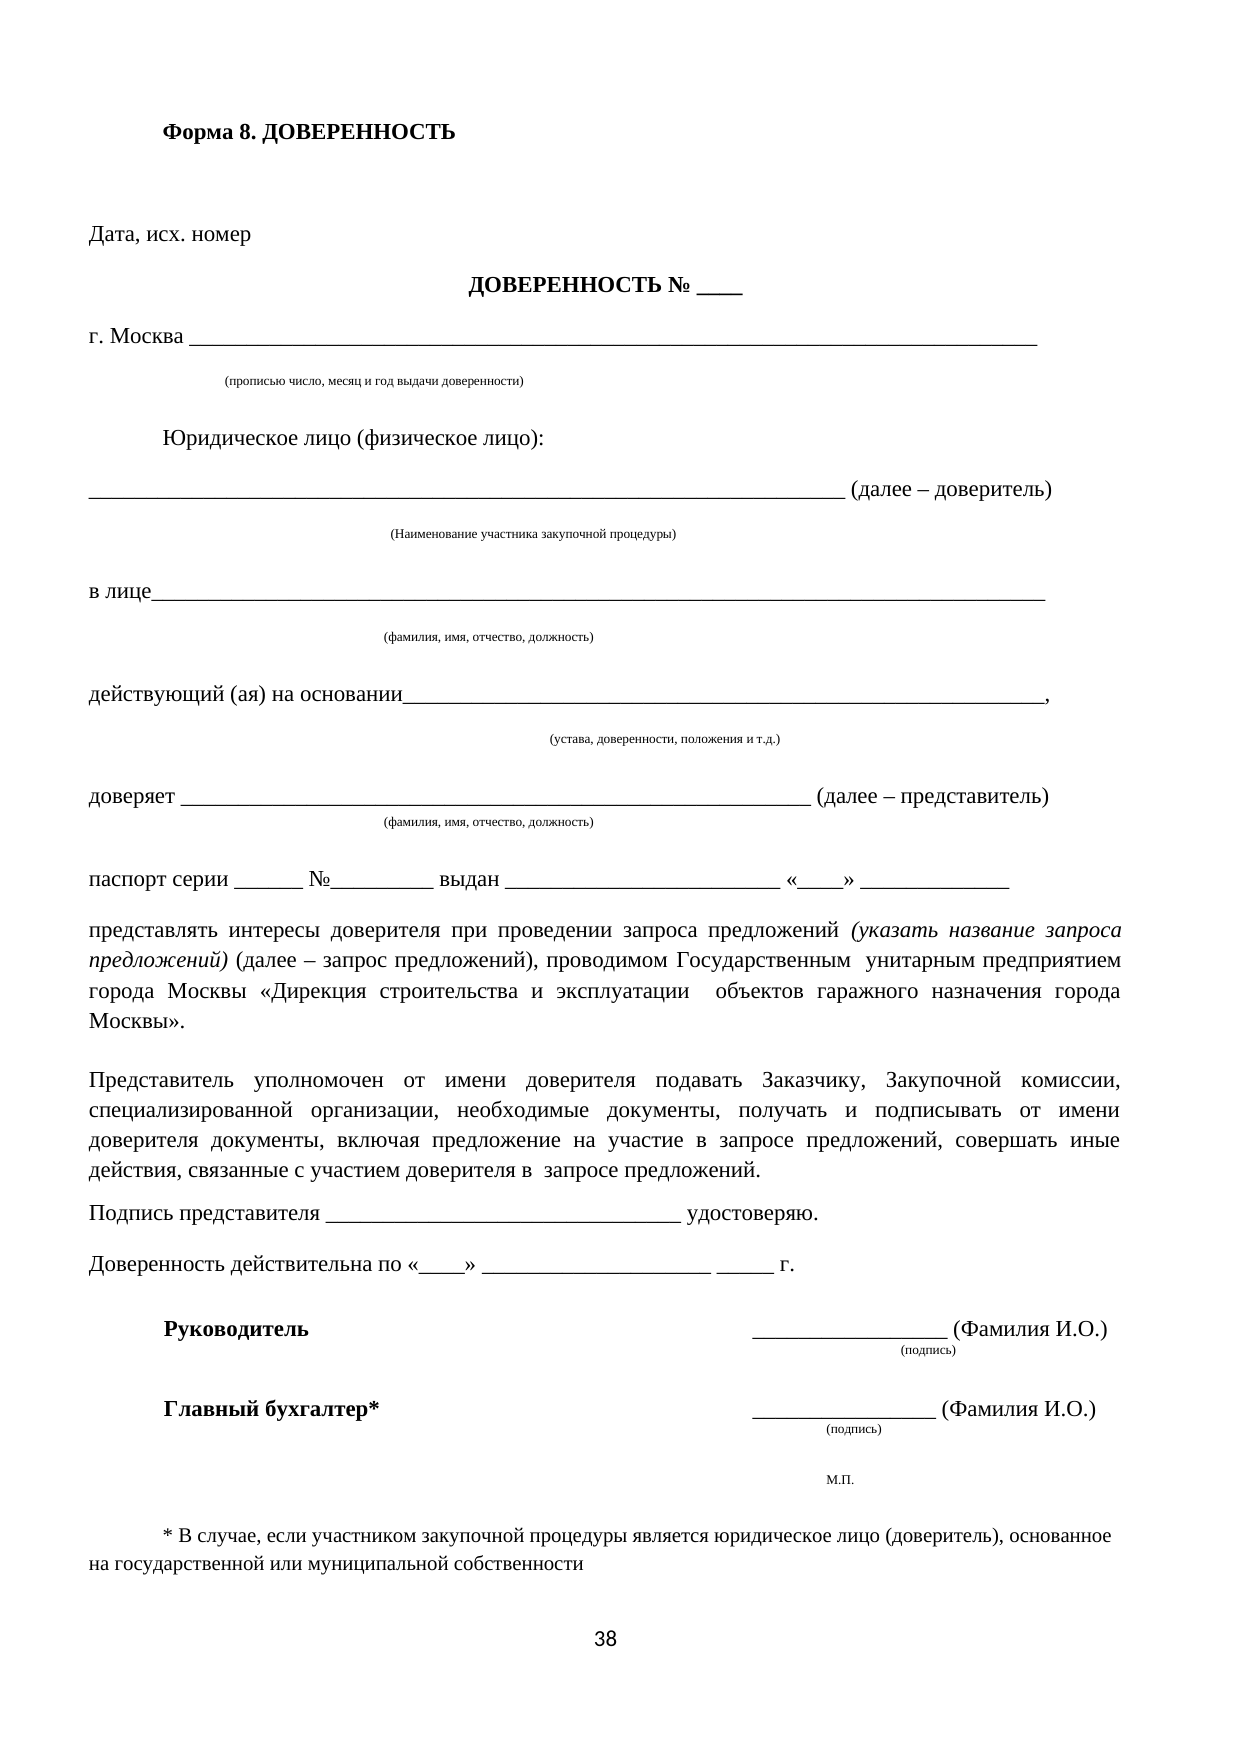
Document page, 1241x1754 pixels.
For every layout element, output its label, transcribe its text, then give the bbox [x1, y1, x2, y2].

text паспорт серии ______ №_________ выдан ________________________ «____» _____________ [89, 865, 1122, 892]
text (Наименование участника закупочной процедуры) [384, 526, 1122, 553]
text представлять интересы доверителя при проведении запроса предложений (указать название запроса предложений) (далее – запрос предложений), проводимом Государственным унитарным предприятием города Москвы «Дирекция строительства и эксплуатации объектов гаражного назначения города Москвы». [89, 916, 1122, 1033]
text Дата, исх. номер [89, 220, 1122, 247]
text (фамилия, имя, отчество, должность) [384, 628, 1122, 655]
text г. Москва __________________________________________________________________________ [89, 322, 1122, 349]
text Подпись представителя _______________________________ удостоверяю. [89, 1199, 1122, 1226]
text Доверенность действительна по «____» ____________________ _____ г. [89, 1250, 1122, 1277]
text Представитель уполномочен от имени доверителя подавать Заказчику, Закупочной комиссии, специализированной организации, необходимые документы, получать и подписывать от имени доверителя документы, включая предложение на участие в запросе предложений, совершать иные действия, связанные с участием доверителя в запросе предложений. [89, 1066, 1122, 1183]
text ДОВЕРЕННОСТЬ № ____ [89, 271, 1122, 298]
text Руководитель _________________ (Фамилия И.О.) (подпись) [89, 1316, 1122, 1394]
text __________________________________________________________________ (далее – доверитель) [89, 475, 1122, 502]
text М.П. [752, 1472, 1122, 1498]
subtitle доверяет _______________________________________________________ (далее – представитель) [89, 782, 1122, 808]
text (фамилия, имя, отчество, должность) [384, 814, 1122, 841]
text Форма 8. ДОВЕРЕННОСТЬ [89, 118, 1122, 144]
text Главный бухгалтер* ________________ (Фамилия И.О.) [164, 1394, 1122, 1421]
text действующий (ая) на основании________________________________________________________, [89, 679, 1122, 706]
text в лице______________________________________________________________________________ [89, 577, 1122, 604]
text * В случае, если участником закупочной процедуры является юридическое лицо (доверитель), основанное на государственной или муниципальной собственности [89, 1523, 1122, 1575]
text (прописью число, месяц и год выдачи доверенности) [89, 373, 1122, 400]
text (подпись) [752, 1421, 1122, 1447]
text Юридическое лицо (физическое лицо): [89, 424, 1122, 451]
text (устава, доверенности, положения и т.д.) [384, 731, 1122, 757]
